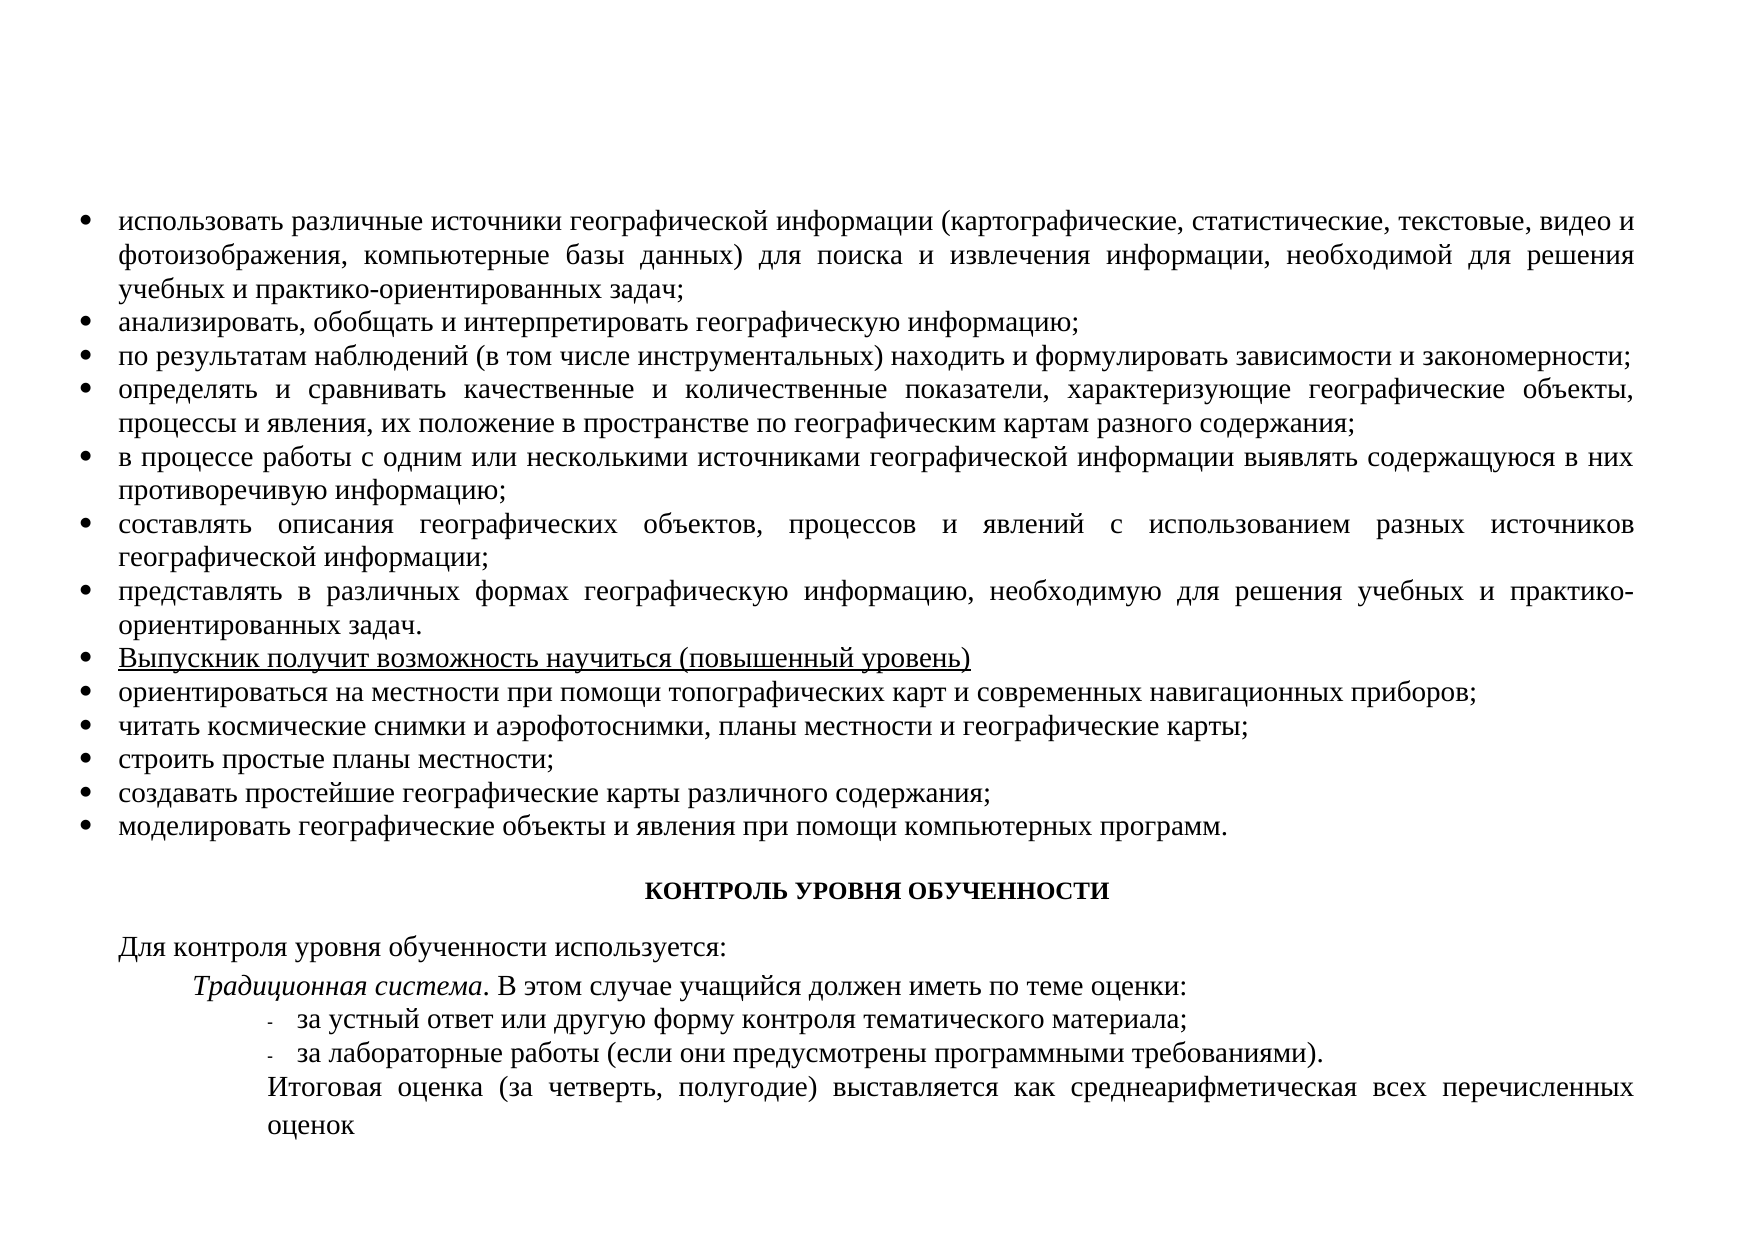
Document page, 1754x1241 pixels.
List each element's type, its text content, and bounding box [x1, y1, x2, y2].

text Традиционная система. В этом случае учащийся должен иметь по теме оценки: [192, 968, 1636, 1002]
text Для контроля уровня обученности используется: [118, 929, 1636, 963]
list создавать простейшие географические карты различного содержания; [81, 775, 1636, 808]
text Итоговая оценка (за четверть, полугодие) выставляется как среднеарифметическая всех перечисленных оценок [267, 1069, 1636, 1141]
list строить простые планы местности; [81, 741, 1636, 775]
list Выпускник получит возможность научиться (повышенный уровень) [81, 640, 1636, 674]
list по результатам наблюдений (в том числе инструментальных) находить и формулировать зависимости и закономерности; [81, 338, 1636, 372]
list анализировать, обобщать и интерпретировать географическую информацию; [81, 304, 1636, 338]
text КОНТРОЛЬ УРОВНЯ ОБУЧЕННОСТИ [118, 876, 1636, 904]
list составлять описания географических объектов, процессов и явлений с использованием разных источников географической информации; [81, 506, 1636, 573]
list ориентироваться на местности при помощи топографических карт и современных навигационных приборов; [81, 674, 1636, 708]
list представлять в различных формах географическую информацию, необходимую для решения учебных и практико-ориентированных задач. [81, 573, 1636, 640]
list за устный ответ или другую форму контроля тематического материала; [267, 1002, 1636, 1035]
list определять и сравнивать качественные и количественные показатели, характеризующие географические объекты, процессы и явления, их положение в пространстве по географическим картам разного содержания; [81, 372, 1636, 439]
list в процессе работы с одним или несколькими источниками географической информации выявлять содержащуюся в них противоречивую информацию; [81, 439, 1636, 506]
list за лабораторные работы (если они предусмотрены программными требованиями). [267, 1035, 1636, 1069]
list читать космические снимки и аэрофотоснимки, планы местности и географические карты; [81, 708, 1636, 741]
list использовать различные источники географической информации (картографические, статистические, текстовые, видео и фотоизображения, компьютерные базы данных) для поиска и извлечения информации, необходимой для решения учебных и практико-ориентированных задач; [81, 203, 1636, 304]
list моделировать географические объекты и явления при помощи компьютерных программ. [81, 808, 1636, 842]
